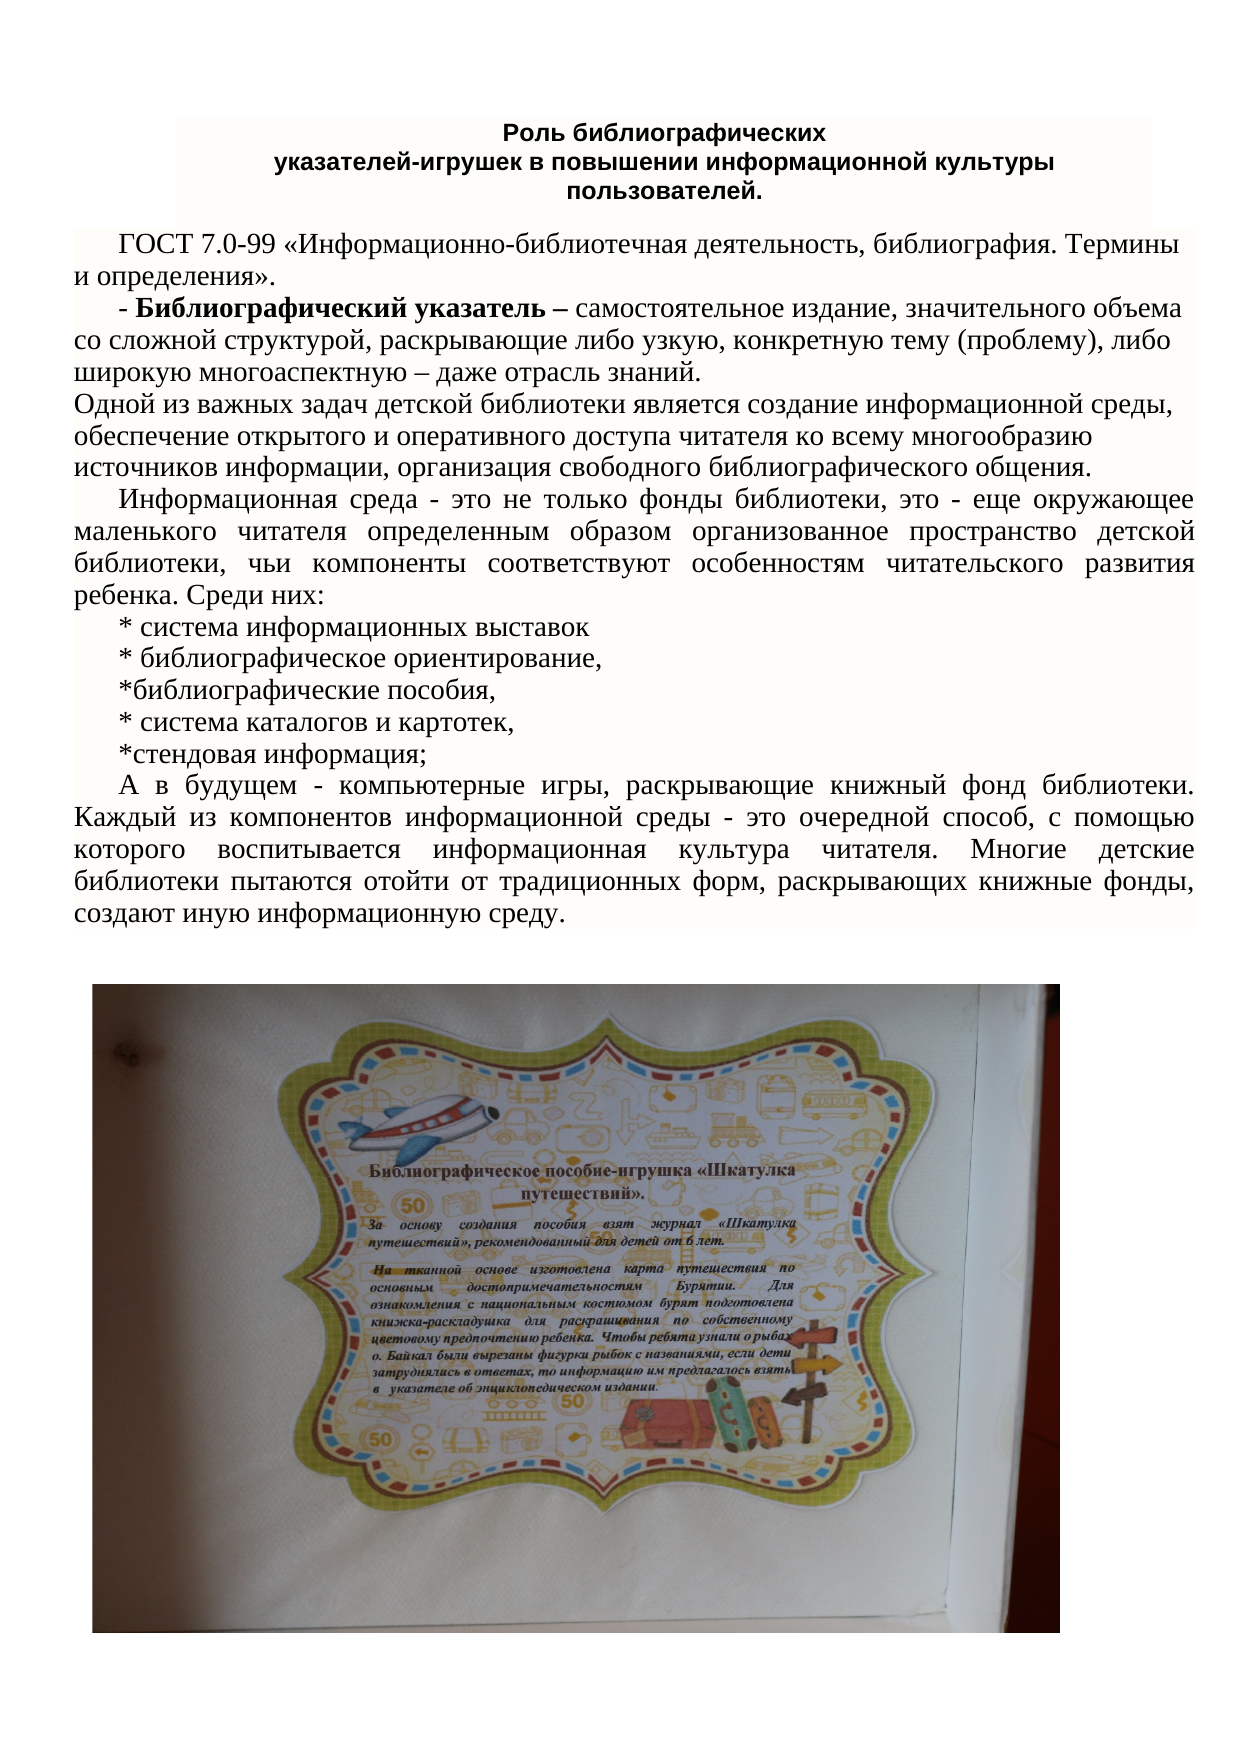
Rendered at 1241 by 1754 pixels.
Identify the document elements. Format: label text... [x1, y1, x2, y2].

text *библиографические пособия, [74, 674, 1196, 706]
text * библиографическое ориентирование, [74, 642, 1196, 674]
text - Библиографический указатель – самостоятельное издание, значительного объема со сложной структурой, раскрывающие либо узкую, конкретную тему (проблему), либо широкую многоаспектную – даже отрасль знаний. Одной из важных задач детской библиотеки является создание информационной среды, обеспечение открытого и оперативного доступа читателя ко всему многообразию источников информации, организация свободного библиографического общения. [74, 292, 1196, 483]
text Роль библиографических [177, 118, 1152, 147]
text Информационная среда - это не только фонды библиотеки, это - еще окружающее маленького читателя определенным образом организованное пространство детской библиотеки, чьи компоненты соответствуют особенностям читательского развития ребенка. Среди них: [74, 483, 1196, 611]
text указателей-игрушек в повышении информационной культуры пользователей. [177, 147, 1152, 204]
text А в будущем - компьютерные игры, раскрывающие книжный фонд библиотеки. Каждый из компонентов информационной среды - это очередной способ, с помощью которого воспитывается информационная культура читателя. Многие детские библиотеки пытаются отойти от традиционных форм, раскрывающих книжные фонды, создают иную информационную среду. [74, 769, 1196, 929]
text * система каталогов и картотек, [74, 706, 1196, 738]
text ГОСТ 7.0-99 «Информационно-библиотечная деятельность, библиография. Термины и определения». [74, 228, 1196, 292]
text * система информационных выставок [74, 611, 1196, 642]
picture [91, 984, 1060, 1631]
text *стендовая информация; [74, 738, 1196, 769]
